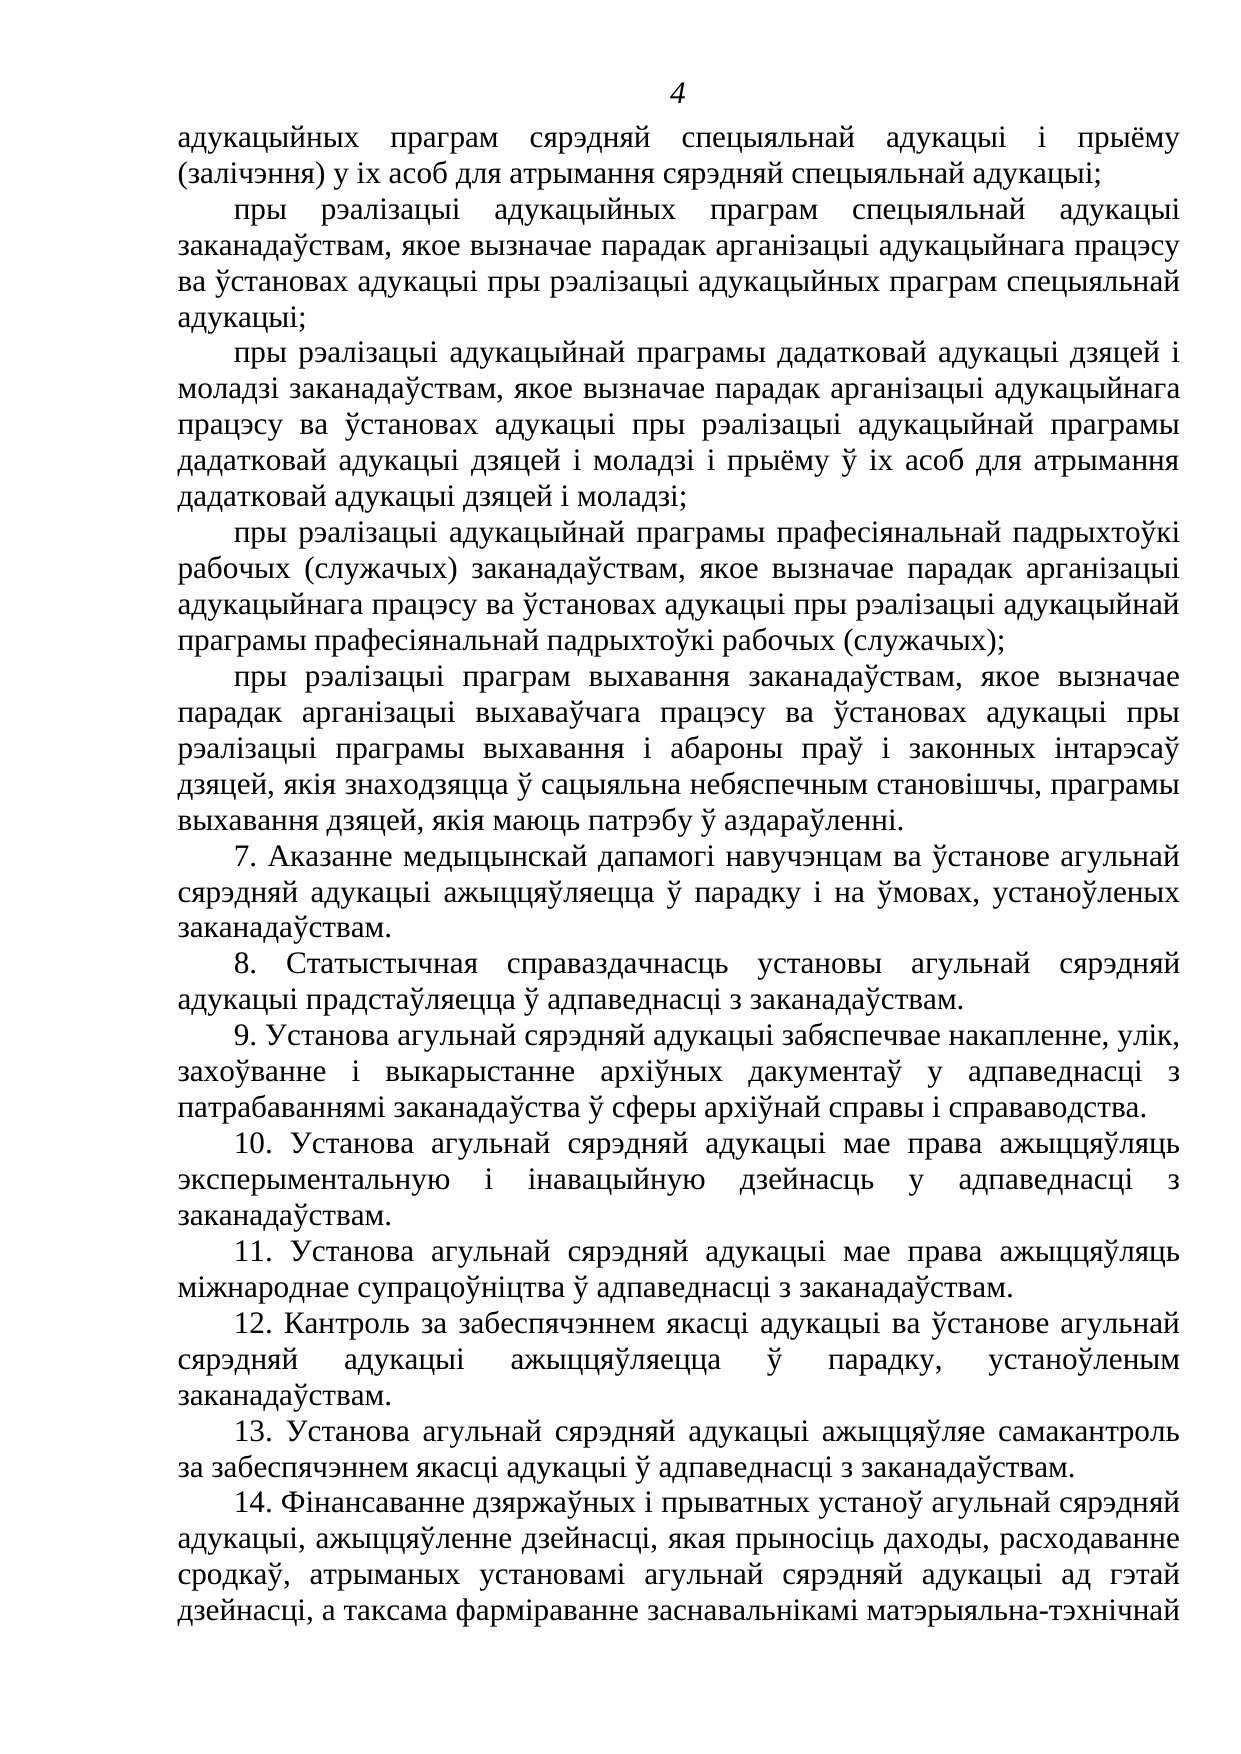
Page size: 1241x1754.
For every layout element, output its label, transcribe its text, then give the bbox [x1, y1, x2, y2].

text пры рэалiзацыi адукацыйнай праграмы прафесiянальнай падрыхтоўкi рабочых (служачых) заканадаўствам, якое вызначае парадак арганiзацыi адукацыйнага працэсу ва ўстановах адукацыi пры рэалiзацыi адукацыйнай праграмы прафесiянальнай падрыхтоўкi рабочых (служачых); [177, 513, 1181, 657]
text 10. Установа агульнай сярэдняй адукацыi мае права ажыццяўляць эксперыментальную i iнавацыйную дзейнасць у адпаведнасцi з заканадаўствам. [177, 1124, 1181, 1232]
text 11. Установа агульнай сярэдняй адукацыi мае права ажыццяўляць мiжнароднае супрацоўнiцтва ў адпаведнасцi з заканадаўствам. [177, 1232, 1181, 1304]
text 8. Статыстычная справаздачнасць установы агульнай сярэдняй адукацыi прадстаўляецца ў адпаведнасцi з заканадаўствам. [177, 945, 1181, 1017]
text пры рэалiзацыi адукацыйных праграм спецыяльнай адукацыi заканадаўствам, якое вызначае парадак арганiзацыi адукацыйнага працэсу ва ўстановах адукацыi пры рэалiзацыi адукацыйных праграм спецыяльнай адукацыi; [177, 190, 1181, 334]
text 7. Аказанне медыцынскай дапамогi навучэнцам ва ўстанове агульнай сярэдняй адукацыi ажыццяўляецца ў парадку i на ўмовах, устаноўленых заканадаўствам. [177, 837, 1181, 945]
text 12. Кантроль за забеспячэннем якасцi адукацыi ва ўстанове агульнай сярэдняй адукацыi ажыццяўляецца ў парадку, устаноўленым заканадаўствам. [177, 1304, 1181, 1412]
text 9. Установа агульнай сярэдняй адукацыi забяспечвае накапленне, улiк, захоўванне i выкарыстанне архiўных дакументаў у адпаведнасцi з патрабаваннямi заканадаўства ў сферы архiўнай справы i справаводства. [177, 1017, 1181, 1124]
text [177, 1484, 1181, 1627]
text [177, 118, 1181, 190]
text 13. Установа агульнай сярэдняй адукацыi ажыццяўляе самакантроль за забеспячэннем якасцi адукацыi ў адпаведнасцi з заканадаўствам. [177, 1412, 1181, 1484]
text пры рэалiзацыi праграм выхавання заканадаўствам, якое вызначае парадак арганiзацыi выхаваўчага працэсу ва ўстановах адукацыi пры рэалiзацыi праграмы выхавання i абароны праў i законных iнтарэсаў дзяцей, якiя знаходзяцца ў сацыяльна небяспечным становiшчы, праграмы выхавання дзяцей, якiя маюць патрэбу ў аздараўленнi. [177, 657, 1181, 837]
text пры рэалiзацыi адукацыйнай праграмы дадатковай адукацыi дзяцей i моладзi заканадаўствам, якое вызначае парадак арганiзацыi адукацыйнага працэсу ва ўстановах адукацыi пры рэалiзацыi адукацыйнай праграмы дадатковай адукацыi дзяцей i моладзi i прыёму ў iх асоб для атрымання дадатковай адукацыi дзяцей i моладзi; [177, 334, 1181, 513]
